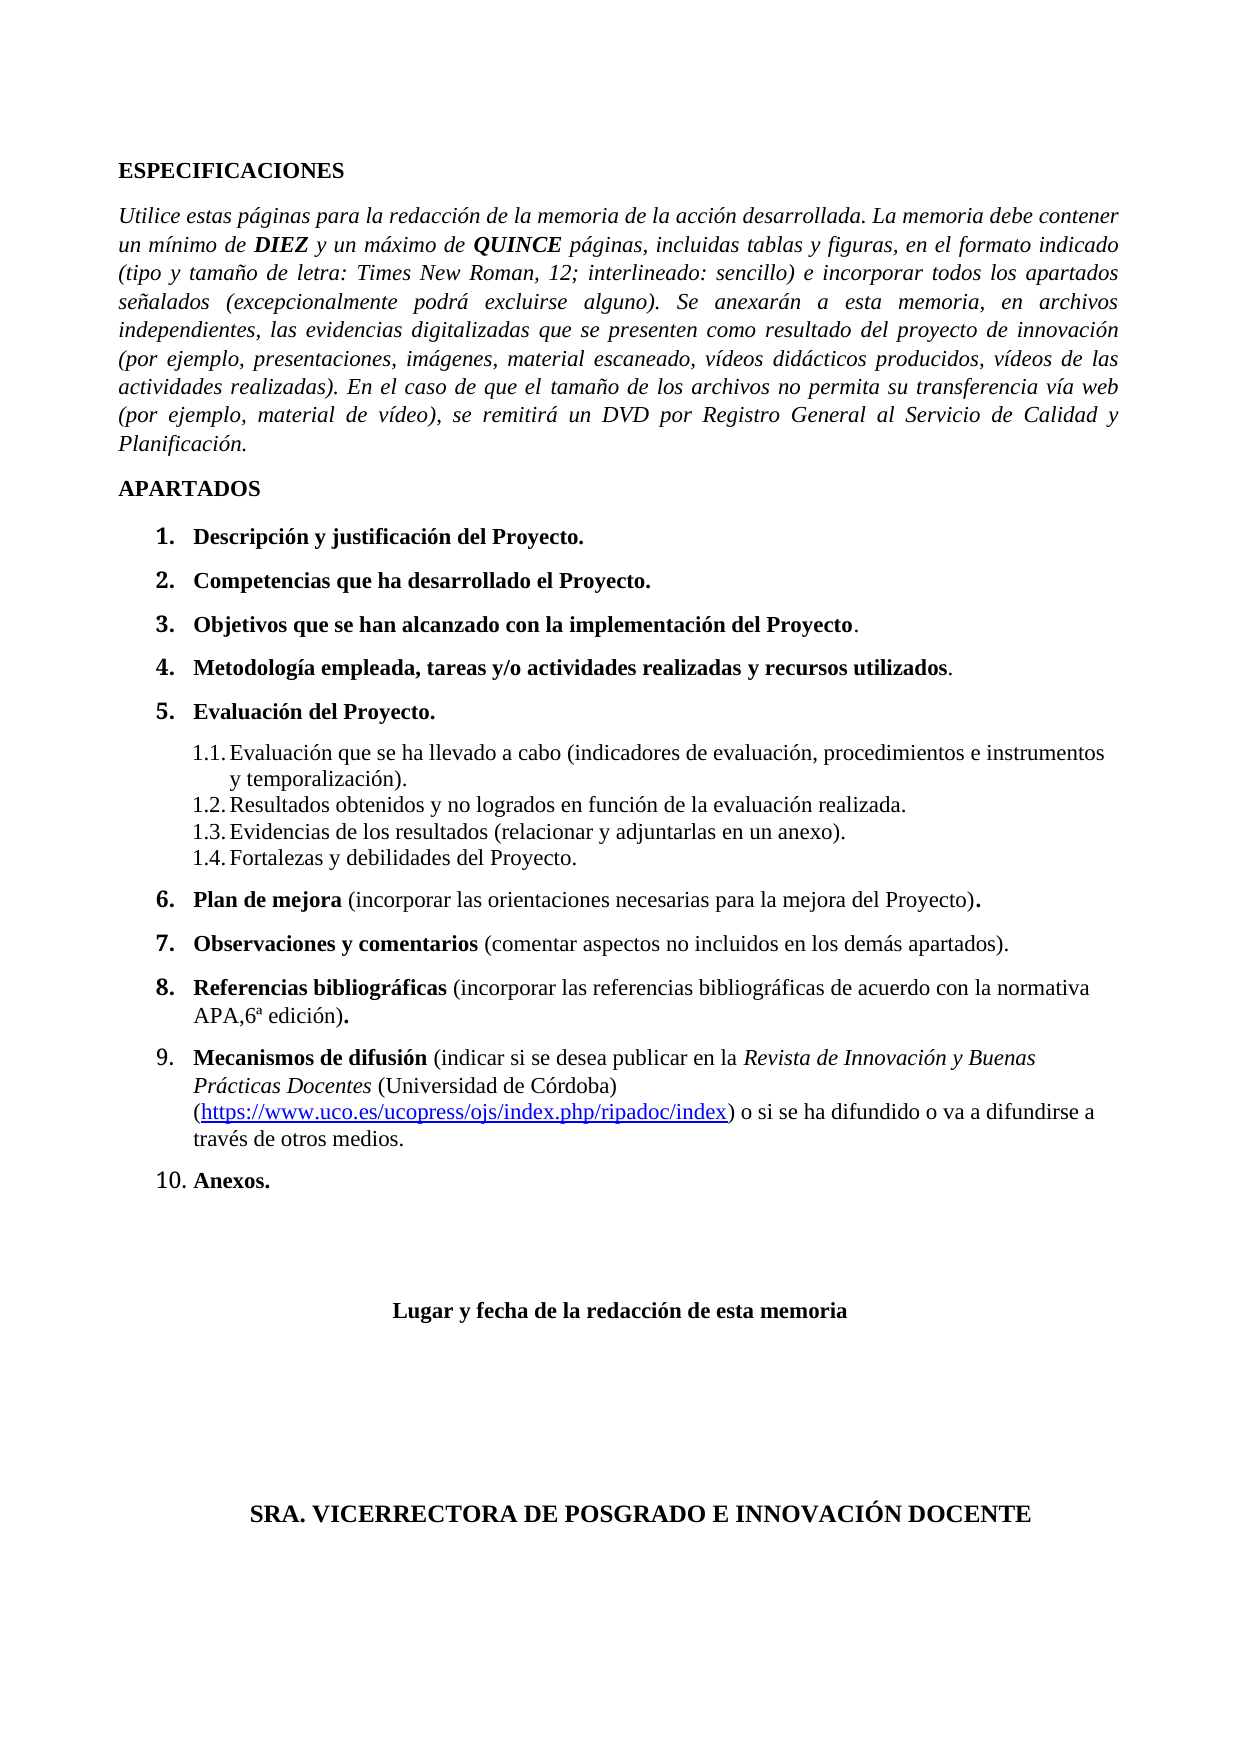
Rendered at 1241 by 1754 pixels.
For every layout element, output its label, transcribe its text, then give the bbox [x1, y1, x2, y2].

list Mecanismos de difusión (indicar si se desea publicar en la Revista de Innovación y Buenas Prácticas Docentes (Universidad de Córdoba) (https://www.uco.es/ucopress/ojs/index.php/ripadoc/index) o si se ha difundido o va a difundirse a través de otros medios. [156, 1041, 1122, 1151]
text Apartados [118, 475, 1122, 501]
list Fortalezas y debilidades del Proyecto. [192, 844, 1122, 871]
list Anexos. [156, 1163, 1122, 1195]
list Objetivos que se han alcanzado con la implementación del Proyecto. [156, 608, 1122, 639]
text Utilice estas páginas para la redacción de la memoria de la acción desarrollada. La memoria debe contener un mínimo de DIEZ y un máximo de QUINCE páginas, incluidas tablas y figuras, en el formato indicado (tipo y tamaño de letra: Times New Roman, 12; interlineado: sencillo) e incorporar todos los apartados señalados (excepcionalmente podrá excluirse alguno). Se anexarán a esta memoria, en archivos independientes, las evidencias digitalizadas que se presenten como resultado del proyecto de innovación (por ejemplo, presentaciones, imágenes, material escaneado, vídeos didácticos producidos, vídeos de las actividades realizadas). En el caso de que el tamaño de los archivos no permita su transferencia vía web (por ejemplo, material de vídeo), se remitirá un DVD por Registro General al Servicio de Calidad y Planificación. [118, 202, 1122, 456]
text Sra. Vicerrectora de Posgrado e Innovación Docente [118, 1503, 1122, 1528]
list Competencias que ha desarrollado el Proyecto. [156, 564, 1122, 595]
text Especificaciones [118, 157, 1122, 184]
list Evidencias de los resultados (relacionar y adjuntarlas en un anexo). [192, 818, 1122, 844]
list Evaluación que se ha llevado a cabo (indicadores de evaluación, procedimientos e instrumentos y temporalización). [192, 739, 1122, 792]
list Resultados obtenidos y no logrados en función de la evaluación realizada. [192, 792, 1122, 818]
list Evaluación del Proyecto. [156, 695, 1122, 726]
list Descripción y justificación del Proyecto. [156, 520, 1122, 551]
list Observaciones y comentarios (comentar aspectos no incluidos en los demás apartados). [156, 927, 1122, 958]
list Referencias bibliográficas (incorporar las referencias bibliográficas de acuerdo con la normativa APA,6ª edición). [156, 971, 1122, 1028]
list Plan de mejora (incorporar las orientaciones necesarias para la mejora del Proyecto). [156, 883, 1122, 914]
text Lugar y fecha de la redacción de esta memoria [118, 1297, 1122, 1324]
list Metodología empleada, tareas y/o actividades realizadas y recursos utilizados. [156, 651, 1122, 683]
